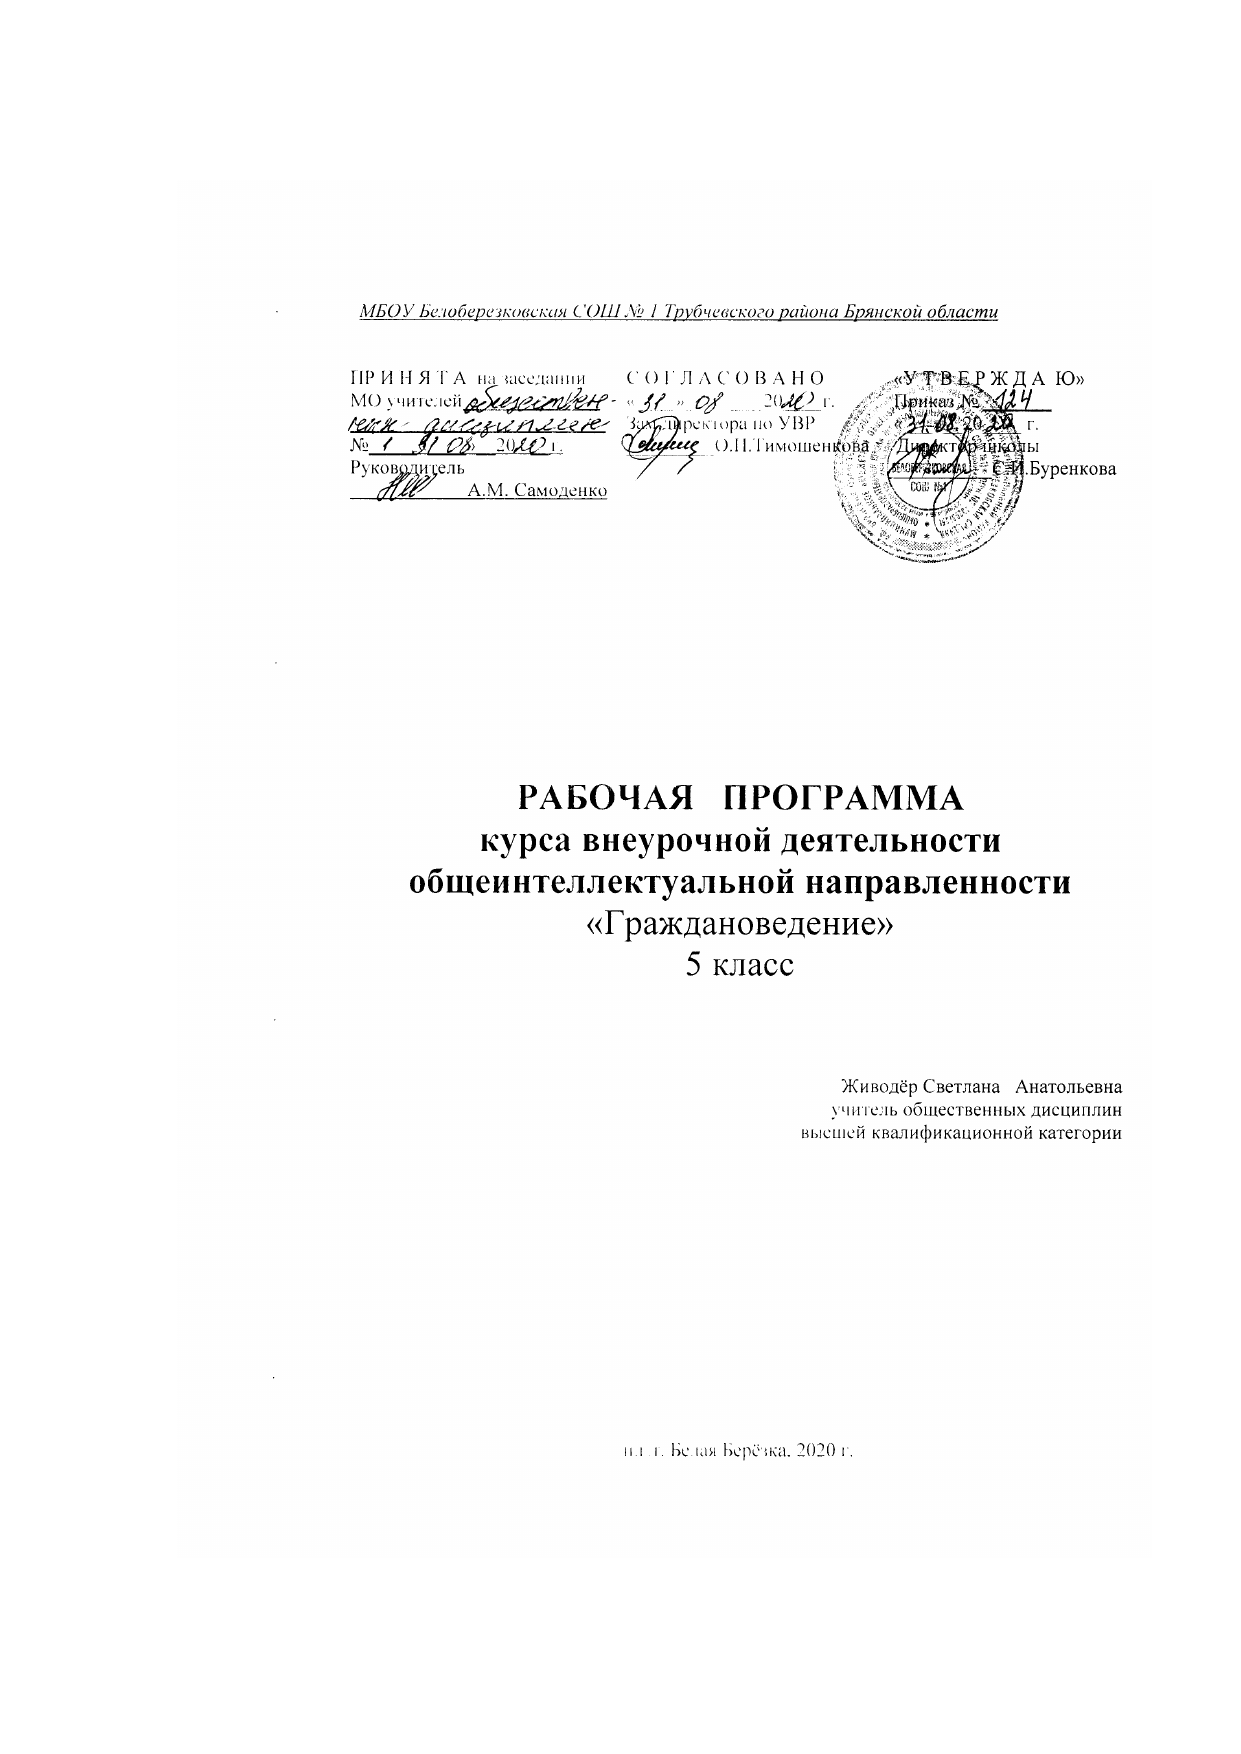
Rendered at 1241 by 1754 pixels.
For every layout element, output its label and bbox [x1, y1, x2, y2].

picture [177, 180, 1152, 1558]
